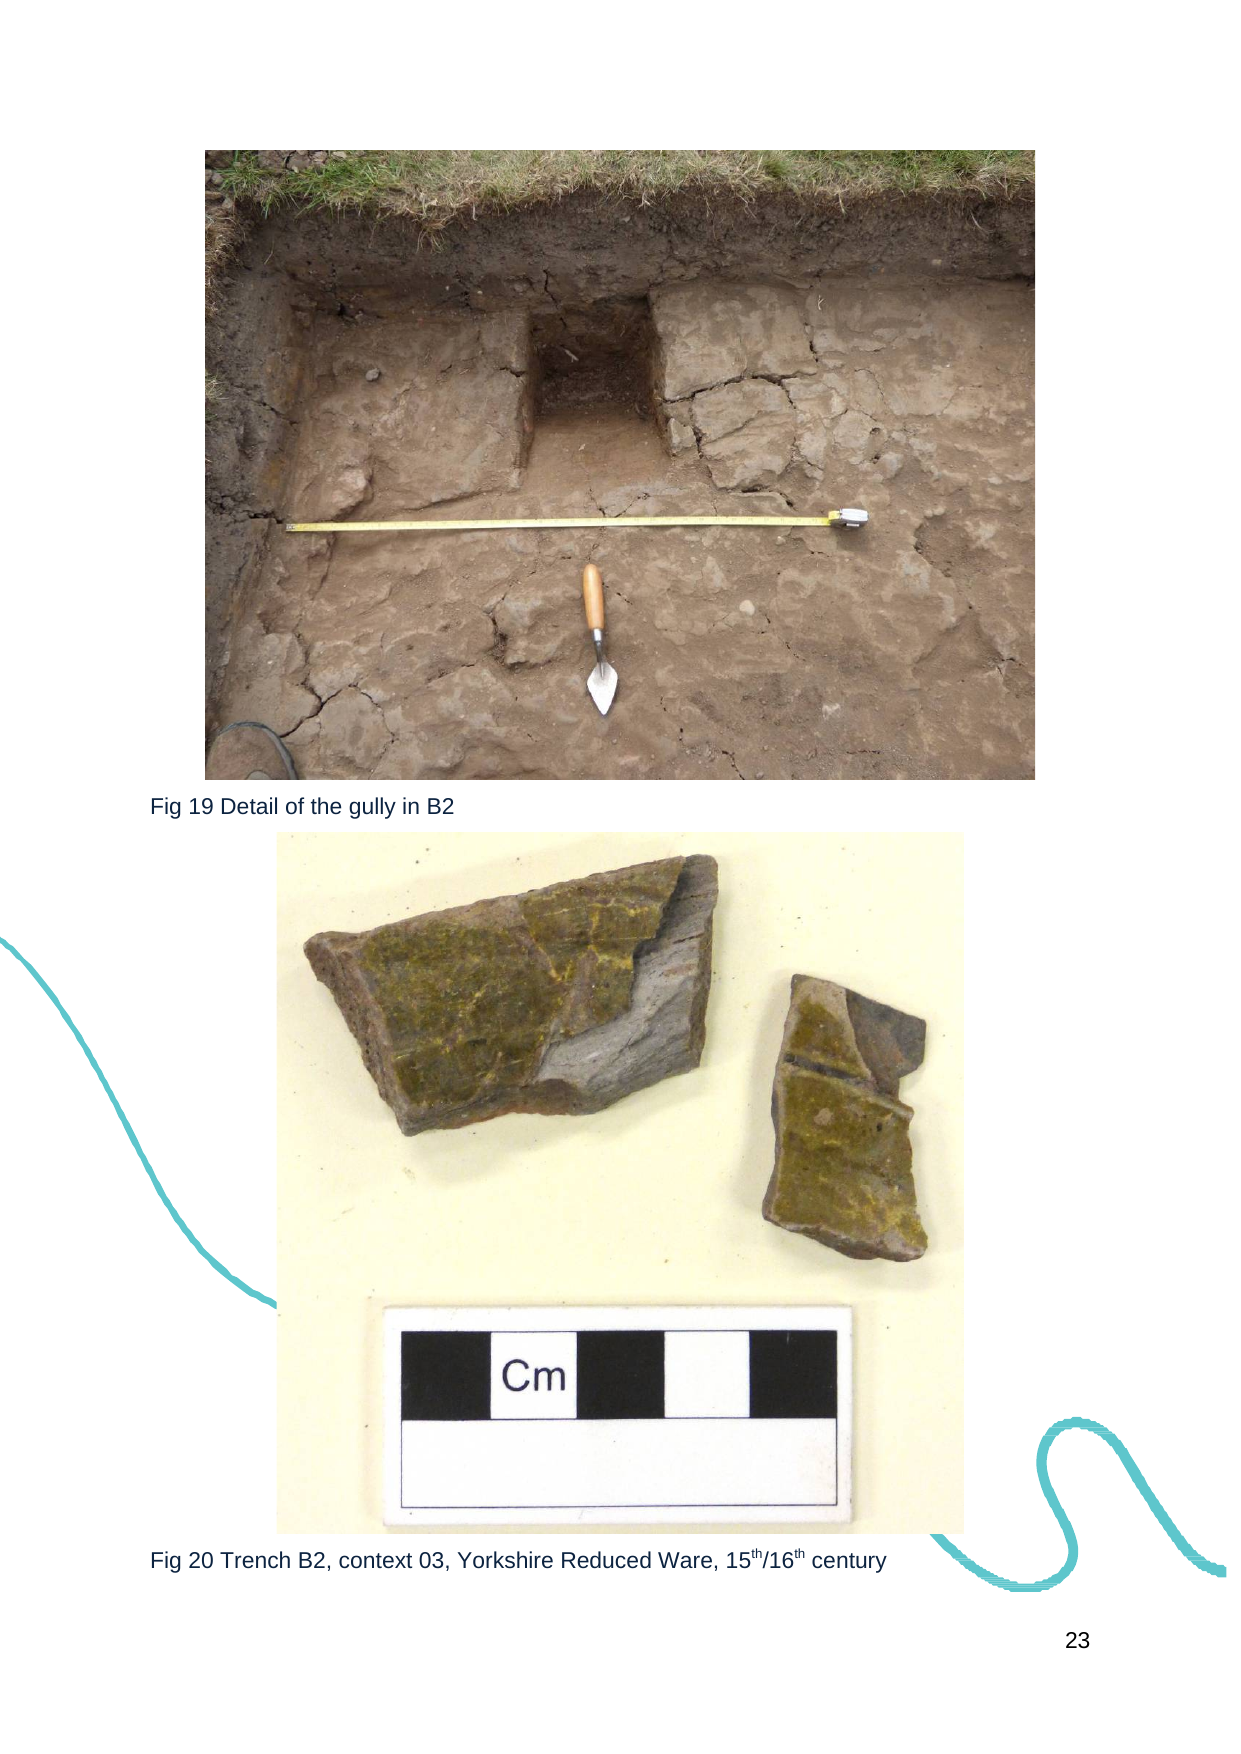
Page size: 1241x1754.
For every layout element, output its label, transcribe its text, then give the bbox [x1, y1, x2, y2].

picture [276, 832, 964, 1534]
text Fig 20 Trench B2, context 03, Yorkshire Reduced Ware, 15th/16th century [150, 1547, 1090, 1573]
text Fig 19 Detail of the gully in B2 [150, 793, 1090, 819]
picture [205, 150, 1036, 780]
